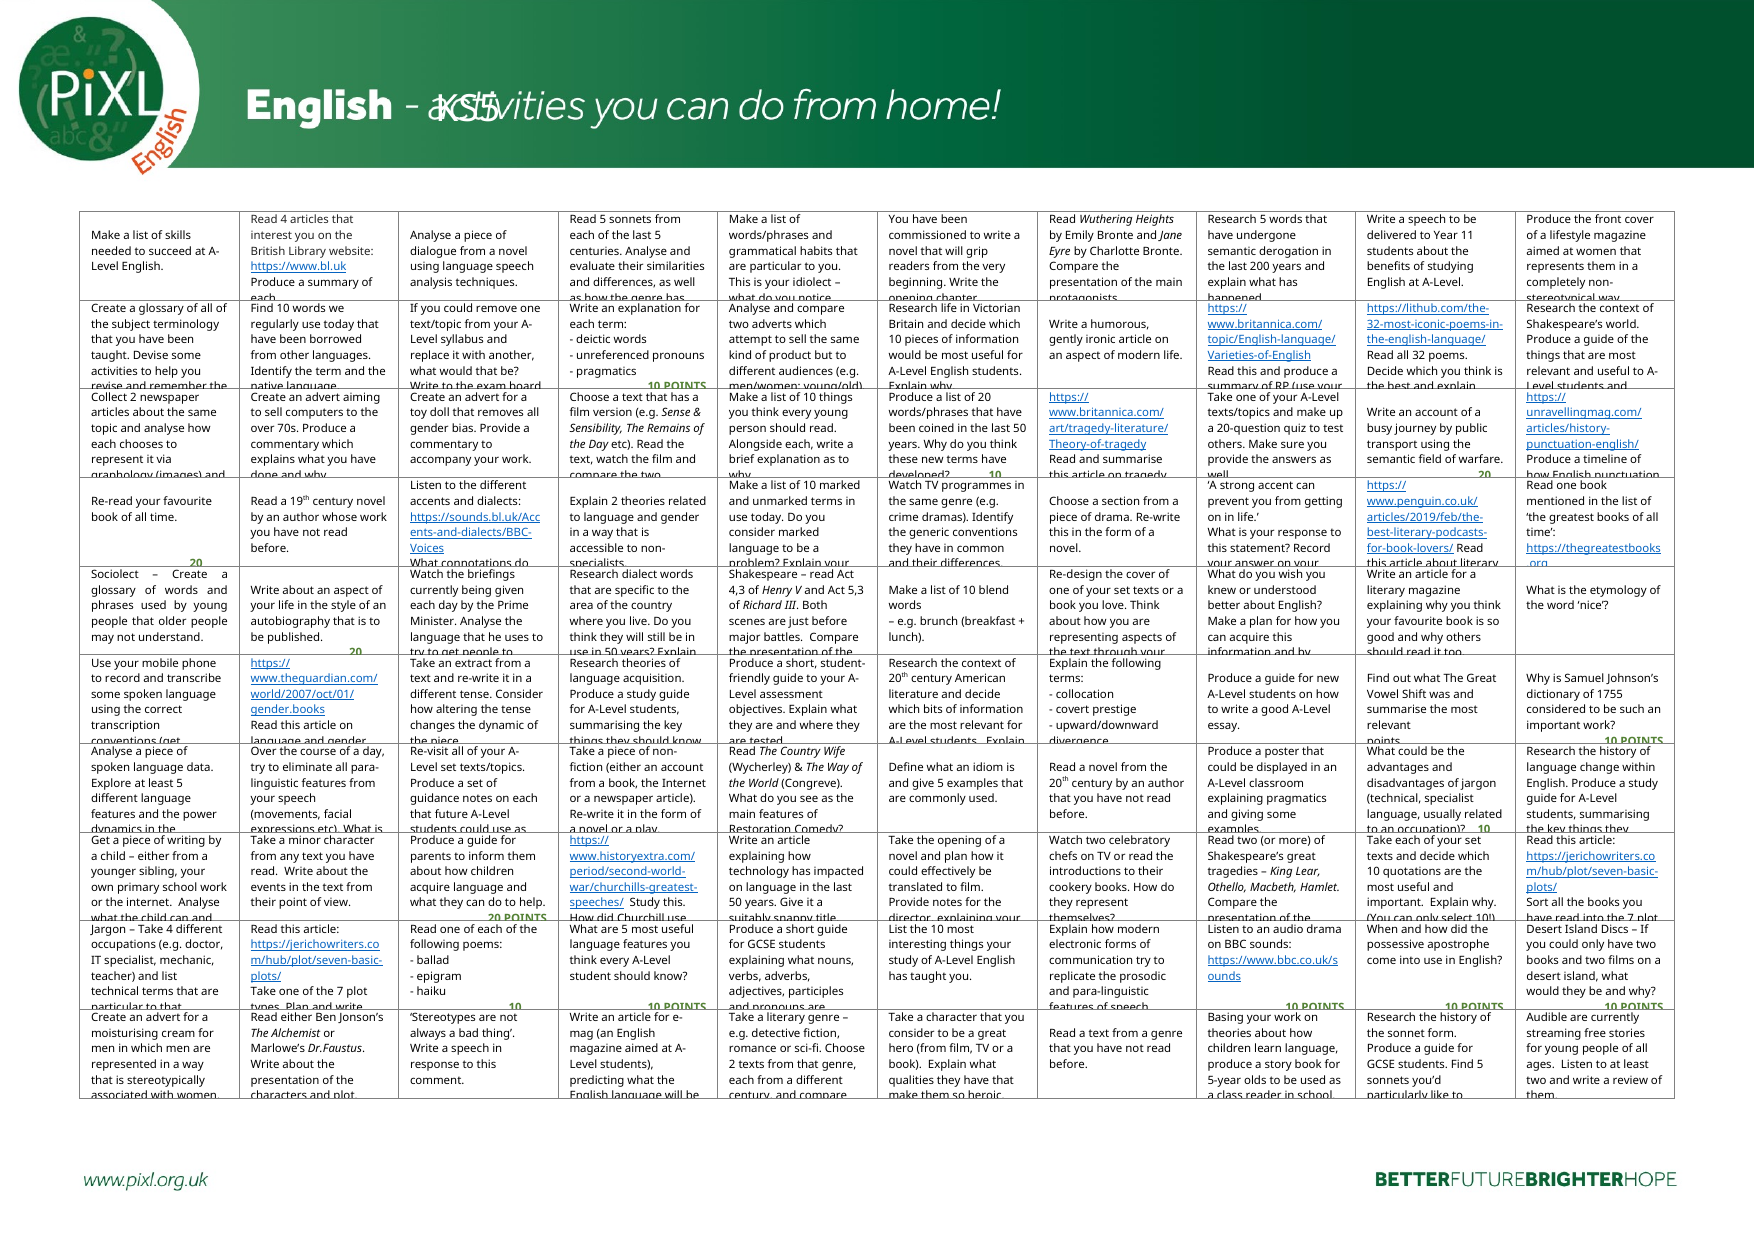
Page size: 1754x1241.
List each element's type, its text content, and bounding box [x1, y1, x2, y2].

table_cell Research life in Victorian Britain and decide which 10 pieces of information would be most useful for A-Level English students. Explain why. 10 POINTS [878, 301, 1037, 388]
table_cell Listen to an audio drama on BBC sounds: https://www.bbc.co.uk/sounds 10 POINTS [1197, 921, 1355, 1009]
table_cell Re-read your favourite book of all time. 20 POINTS [80, 478, 239, 566]
table_cell Produce a guide for new A-Level students on how to write a good A-Level essay. 20 POINTS 10 POINTS [1197, 655, 1355, 743]
table_cell What are 5 most useful language features you think every A-Level student should know? 10 POINTS [559, 921, 717, 1009]
table_cell Re-design the cover of one of your set texts or a book you love. Think about how you are representing aspects of the text through your design. 10 POINTS [1038, 567, 1196, 654]
table_cell Take a minor character from any text you have read. Write about the events in the text from their point of view. 20 POINTS [240, 833, 398, 920]
table_cell Find out what The Great Vowel Shift was and summarise the most relevant points. 10 POINTS [1356, 655, 1515, 743]
table_cell Over the course of a day, try to eliminate all para-linguistic features from your speech (movements, facial expressions etc). What is the effect of this? 10 POINTS [240, 744, 398, 832]
table_cell Re-visit all of your A-Level set texts/topics. Produce a set of guidance notes on each that future A-Level students could use as study aids. 50 POINTS 10 POINTS [399, 744, 558, 832]
table_cell Find 10 words we regularly use today that have been borrowed from other languages. Identify the term and the native language. 10 POINTS [240, 301, 398, 388]
table_cell Write an article for a literary magazine explaining why you think your favourite book is so good and why others should read it too. 20 POINTS [1356, 567, 1515, 654]
table_cell Read this article: https://jerichowriters.com/hub/plot/seven-basic-plots/ Take one of the 7 plot types. Plan and write your own story. 20 POINTS [240, 921, 398, 1009]
table_cell Take the opening of a novel and plan how it could effectively be translated to film. Provide notes for the director, explaining your vision. 20 POINTS [878, 833, 1037, 920]
table_cell Choose a text that has a film version (e.g. Sense & Sensibility, The Remains of the Day etc). Read the text, watch the film and compare the two. 50 POINTS [559, 389, 717, 477]
table_cell Basing your work on theories about how children learn language, produce a story book for 5-year olds to be used as a class reader in school. 20 POINTS [1197, 1010, 1355, 1097]
table_cell Produce a poster that could be displayed in an A-Level classroom explaining pragmatics and giving some examples. 10 POINTS [1197, 744, 1355, 832]
table_cell Produce a guide for parents to inform them about how children acquire language and what they can do to help. 20 POINTS [399, 833, 558, 920]
table_cell https://www.historyextra.com/period/second-world-war/churchills-greatest-speeches/ Study this. How did Churchill use language to inspire? 20 POINTS 10 POINTS [559, 833, 717, 920]
table_cell List the 10 most interesting things your study of A-Level English has taught you. 10 POINTS [878, 921, 1037, 1009]
table_cell Make a list of 10 blend words – e.g. brunch (breakfast + lunch). 10 POINTS [878, 567, 1037, 654]
table_header Analyse a piece of dialogue from a novel using language speech analysis techniques. 10 POINTS [399, 212, 558, 300]
table_cell Write an account of a busy journey by public transport using the semantic field of warfare. 20 POINTS [1356, 389, 1515, 477]
table_cell Watch TV programmes in the same genre (e.g. crime dramas). Identify the generic conventions they have in common and their differences. 20 POINTS 10 POINTS [878, 478, 1037, 566]
table_header Make a list of skills needed to succeed at A-Level English. 10 POINTS [80, 212, 239, 300]
picture [0, 0, 1754, 1241]
table_cell Sociolect – Create a glossary of words and phrases used by young people that older people may not understand. 10 POINTS [80, 567, 239, 654]
table_cell https://lithub.com/the-32-most-iconic-poems-in-the-english-language/ Read all 32 poems. Decide which you think is the best and explain why. 50 POINTS [1356, 301, 1515, 388]
table_header Produce the front cover of a lifestyle magazine aimed at women that represents them in a completely non-stereotypical way. 10 POINTS [1516, 212, 1674, 300]
table_cell Create an advert aiming to sell computers to the over 70s. Produce a commentary which explains what you have done and why. 30 POINTS [240, 389, 398, 477]
table_cell Collect 2 newspaper articles about the same topic and analyse how each chooses to represent it via graphology (images) and lexis (words). 10 POINTS [80, 389, 239, 477]
table_header Read Wuthering Heights by Emily Bronte and Jane Eyre by Charlotte Bronte. Compare the presentation of the main protagonists. 50 POINTS [1038, 212, 1196, 300]
table_cell ‘Stereotypes are not always a bad thing’. Write a speech in response to this comment. 10 POINTS [399, 1010, 558, 1097]
table_cell Read two (or more) of Shakespeare’s great tragedies – King Lear, Othello, Macbeth, Hamlet. Compare the presentation of the tragic heroes. 50 POINTS [1197, 833, 1355, 920]
table_cell Create a glossary of all of the subject terminology that you have been taught. Devise some activities to help you revise and remember the terms. 20 POINTS [80, 301, 239, 388]
table_cell Research the history of the sonnet form. Produce a guide for GCSE students. Find 5 sonnets you’d particularly like to include as examples. 20 POINTS 10 POINTS [1356, 1010, 1515, 1097]
table_cell Write an article for e-mag (an English magazine aimed at A-Level students), predicting what the English language will be like in 100 years from now. 20 POINTS 10 POINTS [559, 1010, 717, 1097]
table_cell Why is Samuel Johnson’s dictionary of 1755 considered to be such an important work? 10 POINTS [1516, 655, 1674, 743]
table_cell What do you wish you knew or understood better about English? Make a plan for how you can acquire this information and by when. 10 POINTS [1197, 567, 1355, 654]
table_cell Produce a short, student-friendly guide to your A-Level assessment objectives. Explain what they are and where they are tested. 10 POINTS [718, 655, 877, 743]
table_cell Research theories of language acquisition. Produce a study guide for A-Level students, summarising the key things they should know. 50 POINTS 10 POINTS [559, 655, 717, 743]
table_header Research 5 words that have undergone semantic derogation in the last 200 years and explain what has happened. 10 POINTS [1197, 212, 1355, 300]
table_cell Read a novel from the 20th century by an author that you have not read before. 20 POINTS [1038, 744, 1196, 832]
table_cell Desert Island Discs – If you could only have two books and two films on a desert island, what would they be and why? 10 POINTS [1516, 921, 1674, 1009]
table_cell Choose a section from a piece of drama. Re-write this in the form of a novel. 20 POINTS [1038, 478, 1196, 566]
table_cell Take one of your A-Level texts/topics and make up a 20-question quiz to test others. Make sure you provide the answers as well. 20 POINTS [1197, 389, 1355, 477]
table_cell Take a literary genre – e.g. detective fiction, romance or sci-fi. Choose 2 texts from that genre, each from a different century, and compare them. 50 POINTS [718, 1010, 877, 1097]
table_cell Research the context of Shakespeare’s world. Produce a guide of the things that are most relevant and useful to A-Level students and explain why. 20 POINTS [1516, 301, 1674, 388]
table_header Make a list of words/phrases and grammatical habits that are particular to you. This is your idiolect – what do you notice about it? 10 POINTS [718, 212, 877, 300]
table_cell Watch two celebratory chefs on TV or read the introductions to their cookery books. How do they represent themselves? 20 POINTS [1038, 833, 1196, 920]
table_cell ‘A strong accent can prevent you from getting on in life.’ What is your response to this statement? Record your answer on your phone. 10 POINTS [1197, 478, 1355, 566]
table_cell Read one book mentioned in the list of ‘the greatest books of all time’: https://thegreatestbooks.org 20 POINTS [1516, 478, 1674, 566]
table_cell Write an explanation for each term: - deictic words - unreferenced pronouns - pragmatics 10 POINTS [559, 301, 717, 388]
table_cell Listen to the different accents and dialects: https://sounds.bl.uk/Accents-and-dialects/BBC-Voices What connotations do they have for you? 10 POINTS [399, 478, 558, 566]
table_header Write a speech to be delivered to Year 11 students about the benefits of studying English at A-Level. 20 POINTS [1356, 212, 1515, 300]
table_cell Create an advert for a toy doll that removes all gender bias. Provide a commentary to accompany your work. 30 POINTS [399, 389, 558, 477]
table_cell Create an advert for a moisturising cream for men in which men are represented in a way that is stereotypically associated with women. 10 POINTS [80, 1010, 239, 1097]
table_cell If you could remove one text/topic from your A-Level syllabus and replace it with another, what would that be? Write to the exam board to explain. 20 POINTS [399, 301, 558, 388]
table_cell Read a text from a genre that you have not read before. 20 POINTS [1038, 1010, 1196, 1097]
table_cell https://www.britannica.com/art/tragedy-literature/Theory-of-tragedy Read and summarise this article on tragedy. 20 POINTS [1038, 389, 1196, 477]
table_cell Read a 19th century novel by an author whose work you have not read before. 20 POINTS [240, 478, 398, 566]
table_cell https://unravellingmag.com/articles/history-punctuation-english/ Produce a timeline of how English punctuation has changed. 10 POINTS 10 POINTS [1516, 389, 1674, 477]
table_cell Write about an aspect of your life in the style of an autobiography that is to be published. 20 POINTS [240, 567, 398, 654]
table_cell Take a character that you consider to be a great hero (from film, TV or a book). Explain what qualities they have that make them so heroic. 10 POINTS 10 POINTS [878, 1010, 1037, 1097]
table_cell Jargon – Take 4 different occupations (e.g. doctor, IT specialist, mechanic, teacher) and list technical terms that are particular to that occupation. 10 POINTS [80, 921, 239, 1009]
table_header Read 4 articles that interest you on the British Library website: https://www.bl.uk Produce a summary of each. 20 POINTS [240, 212, 398, 300]
table_cell Read The Country Wife (Wycherley) & The Way of the World (Congreve). What do you see as the main features of Restoration Comedy? 50 POINTS [718, 744, 877, 832]
table_cell Use your mobile phone to record and transcribe some spoken language using the correct transcription conventions (get permission first!). 20 POINTS [80, 655, 239, 743]
table_cell Take a piece of non-fiction (either an account from a book, the Internet or a newspaper article). Re-write it in the form of a novel or a play. 20 POINTS [559, 744, 717, 832]
table_cell Research dialect words that are specific to the area of the country where you live. Do you think they will still be in use in 50 years? Explain your thinking. 10 POINTS [559, 567, 717, 654]
table_cell https://www.penguin.co.uk/articles/2019/feb/the-best-literary-podcasts-for-book-lovers/ Read this article about literary podcasts and listen to one. 10 POINTS 10 POINTS [1356, 478, 1515, 566]
table_cell Read one of each of the following poems: - ballad - epigram - haiku 10 POINTS [399, 921, 558, 1009]
table_cell Explain how modern electronic forms of communication try to replicate the prosodic and para-linguistic features of speech. 10 POINTS [1038, 921, 1196, 1009]
table_cell Watch the briefings currently being given each day by the Prime Minister. Analyse the language that he uses to try to get people to comply with gov’t guidelines. 10 POINTS [399, 567, 558, 654]
table_cell Take an extract from a text and re-write it in a different tense. Consider how altering the tense changes the dynamic of the piece. 10 POINTS [399, 655, 558, 743]
table_cell Produce a list of 20 words/phrases that have been coined in the last 50 years. Why do you think these new terms have developed? 10 POINTS [878, 389, 1037, 477]
table_cell Research the context of 20th century American literature and decide which bits of information are the most relevant for A-Level students. Explain why. 20 POINTS [878, 655, 1037, 743]
table_header Read 5 sonnets from each of the last 5 centuries. Analyse and evaluate their similarities and differences, as well as how the genre has developed. 20 POINTS [559, 212, 717, 300]
table_cell Analyse and compare two adverts which attempt to sell the same kind of product but to different audiences (e.g. men/women; young/old). 10 POINTS [718, 301, 877, 388]
table_cell Make a list of 10 marked and unmarked terms in use today. Do you consider marked language to be a problem? Explain your response. 10 POINTS 10 POINTS [718, 478, 877, 566]
table_cell When and how did the possessive apostrophe come into use in English? 10 POINTS [1356, 921, 1515, 1009]
table_cell Explain the following terms: - collocation - covert prestige - upward/downward divergence 10 POINTS [1038, 655, 1196, 743]
table_cell https://www.theguardian.com/world/2007/oct/01/gender.books Read this article on language and gender. Write a letter in response. 20 POINTS [240, 655, 398, 743]
table_cell What is the etymology of the word ‘nice’? 10 POINTS [1516, 567, 1674, 654]
table_cell Research the history of language change within English. Produce a study guide for A-Level students, summarising the key things they should know. 50 POINTS [1516, 744, 1674, 832]
table_cell Write an article explaining how technology has impacted on language in the last 50 years. Give it a suitably snappy title. 20 POINTS [718, 833, 877, 920]
table_cell Read this article: https://jerichowriters.com/hub/plot/seven-basic-plots/ Sort all the books you have read into the 7 plot types. 10 POINTS [1516, 833, 1674, 920]
table_cell Define what an idiom is and give 5 examples that are commonly used. 10 POINTS [878, 744, 1037, 832]
table_cell https://www.britannica.com/topic/English-language/Varieties-of-English Read this and produce a summary of RP (use your knowledge too). 10 POINTS 10 POINTS [1197, 301, 1355, 388]
table_cell Explain 2 theories related to language and gender in a way that is accessible to non-specialists. 20 POINTS [559, 478, 717, 566]
table_cell Analyse a piece of spoken language data. Explore at least 5 different language features and the power dynamics in the exchange. 10 POINTS [80, 744, 239, 832]
table_cell Shakespeare – read Act 4,3 of Henry V and Act 5,3 of Richard III. Both scenes are just before major battles. Compare the presentation of the two kings. 20 POINTS [718, 567, 877, 654]
table_cell Audible are currently streaming free stories for young people of all ages. Listen to at least two and write a review of them. 20 POINTS [1516, 1010, 1674, 1097]
table_cell Read either Ben Jonson’s The Alchemist or Marlowe’s Dr.Faustus. Write about the presentation of the characters and plot. 30 POINTS [240, 1010, 398, 1097]
table_cell What could be the advantages and disadvantages of jargon (technical, specialist language, usually related to an occupation)? 10 POINTS [1356, 744, 1515, 832]
table_cell Make a list of 10 things you think every young person should read. Alongside each, write a brief explanation as to why. 10 POINTS [718, 389, 877, 477]
table_header You have been commissioned to write a novel that will grip readers from the very beginning. Write the opening chapter. 20 POINTS [878, 212, 1037, 300]
table_cell Produce a short guide for GCSE students explaining what nouns, verbs, adverbs, adjectives, participles and pronouns are. 10 POINTS [718, 921, 877, 1009]
table_cell Write a humorous, gently ironic article on an aspect of modern life. 20 POINTS [1038, 301, 1196, 388]
table_cell Get a piece of writing by a child – either from a younger sibling, your own primary school work or the internet. Analyse what the child can and can’t yet do. 10 POINTS [80, 833, 239, 920]
table_cell Take each of your set texts and decide which 10 quotations are the most useful and important. Explain why. (You can only select 10!) 20 POINTS [1356, 833, 1515, 920]
